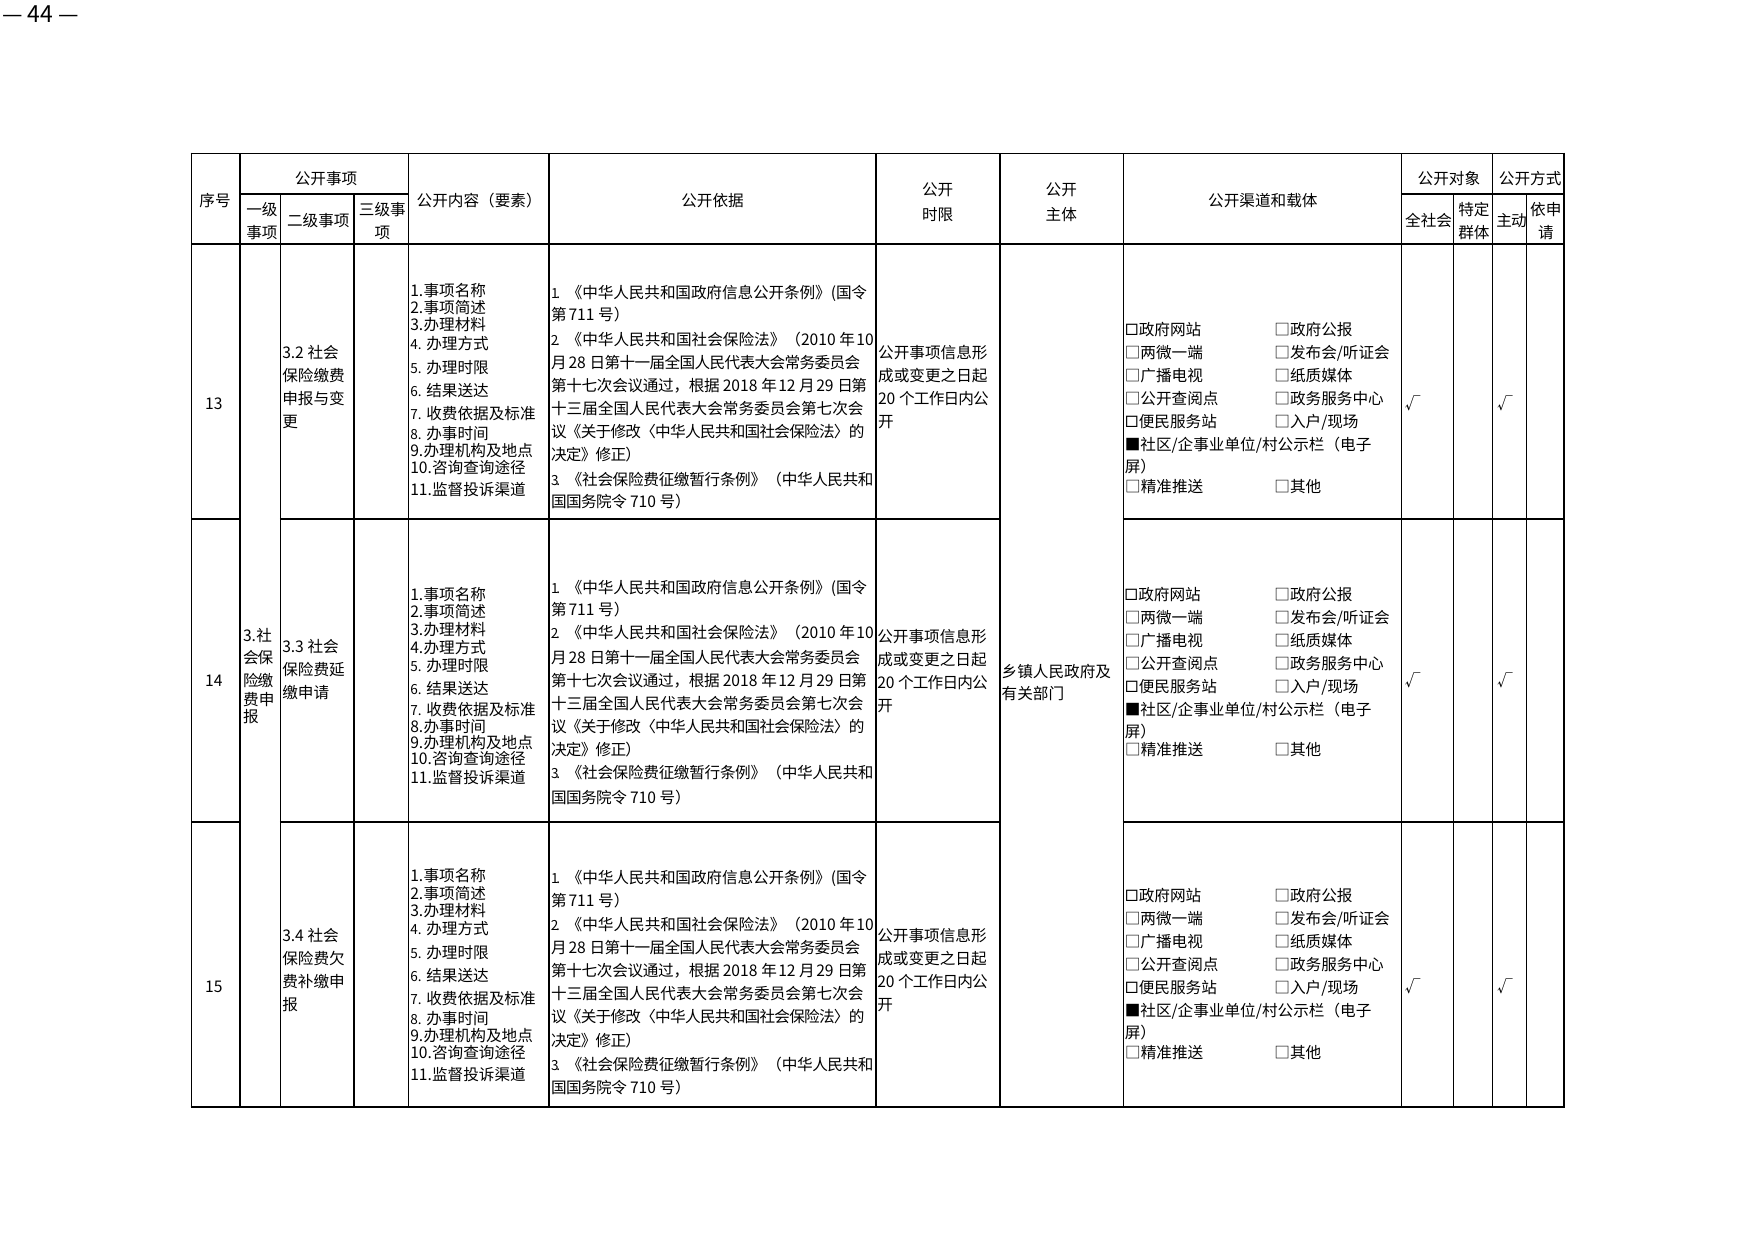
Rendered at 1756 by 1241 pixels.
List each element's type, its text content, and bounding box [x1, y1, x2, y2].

table_cell 全社会 [1402, 195, 1453, 243]
table_header 公开时限 [877, 154, 999, 243]
table_cell 依申请 [1527, 195, 1563, 243]
table_cell [1527, 245, 1563, 518]
table_header 公开内容（要素） [409, 154, 548, 243]
table_cell [355, 823, 408, 1106]
table_cell 1.事项名称 2.事项简述 3.办理材料 办理方式 办理时限 结果送达 收费依据及标准 办事时间 9.办理机构及地点 10.咨询查询途径 11.监督投诉渠道 [409, 823, 548, 1106]
table_cell 3.2 社会保险缴费申报与变更 [281, 245, 353, 518]
table_cell √ [1402, 823, 1453, 1106]
table_cell 三级事项 [355, 195, 408, 243]
table_cell 公开事项信息形成或变更之日起20 个工作日内公开 [877, 823, 999, 1106]
table_cell √ [1402, 520, 1453, 821]
table_cell 1.事项名称 2.事项简述 3.办理材料 办理方式 办理时限 结果送达 收费依据及标准 办事时间 9.办理机构及地点 10.咨询查询途径 11.监督投诉渠道 [409, 245, 548, 518]
table_cell [1454, 520, 1492, 821]
table_cell √ [1493, 520, 1526, 821]
table_cell √ [1402, 245, 1453, 518]
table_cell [550, 823, 875, 1106]
table_cell 一级事项 [241, 195, 280, 243]
table_cell [1527, 520, 1563, 821]
table_cell 15 [192, 823, 239, 1106]
table_header 公开依据 [550, 154, 875, 243]
table_cell [1527, 823, 1563, 1106]
table_header 序号 [192, 154, 239, 243]
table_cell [1124, 823, 1401, 1106]
table_cell 乡镇人民政府及有关部门 [1001, 245, 1123, 1106]
table_cell 3.3 社会 保险费延缴申请 [281, 520, 353, 821]
table_cell [1454, 245, 1492, 518]
table_cell 政府网站 □政府公报 □两微一端 □发布会/听证会 □广播电视 □纸质媒体 □公开查阅点 □政务服务中心 便民服务站 □入户/现场 ■社区/企事业单位/村公示栏（电子屏） □精准推送 □其他 [1124, 520, 1401, 821]
table_cell 公开事项信息形成或变更之日起20 个工作日内公开 [877, 520, 999, 821]
table_cell 3.4 社会保险费欠费补缴申报 [281, 823, 353, 1106]
table_cell √ [1493, 823, 1526, 1106]
table_cell 二级事项 [281, 195, 353, 243]
table_cell [355, 520, 408, 821]
table_cell 14 [192, 520, 239, 821]
table_cell 1.事项名称 2.事项简述 3.办理材料 4.办理方式 办理时限 结果送达 收费依据及标准 8.办事时间 9.办理机构及地点 10.咨询查询途径 11.监督投诉渠道 [409, 520, 548, 821]
table_header 公开对象 [1402, 154, 1492, 193]
table_header 公开渠道和载体 [1124, 154, 1401, 243]
table_cell 特定群体 [1454, 195, 1492, 243]
table_cell [1454, 823, 1492, 1106]
table_cell [355, 245, 408, 518]
table_header 公开事项 [241, 154, 408, 193]
table_cell 主动 [1493, 195, 1526, 243]
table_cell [1124, 245, 1401, 518]
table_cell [550, 245, 875, 518]
table_cell √ [1493, 245, 1526, 518]
table_cell 3.社 会保险缴 费申 报 [241, 245, 280, 1106]
table_cell 公开事项信息形成或变更之日起20 个工作日内公开 [877, 245, 999, 518]
table_header 公开方式 [1493, 154, 1563, 193]
table_header 公开主体 [1001, 154, 1123, 243]
table_cell 13 [192, 245, 239, 518]
